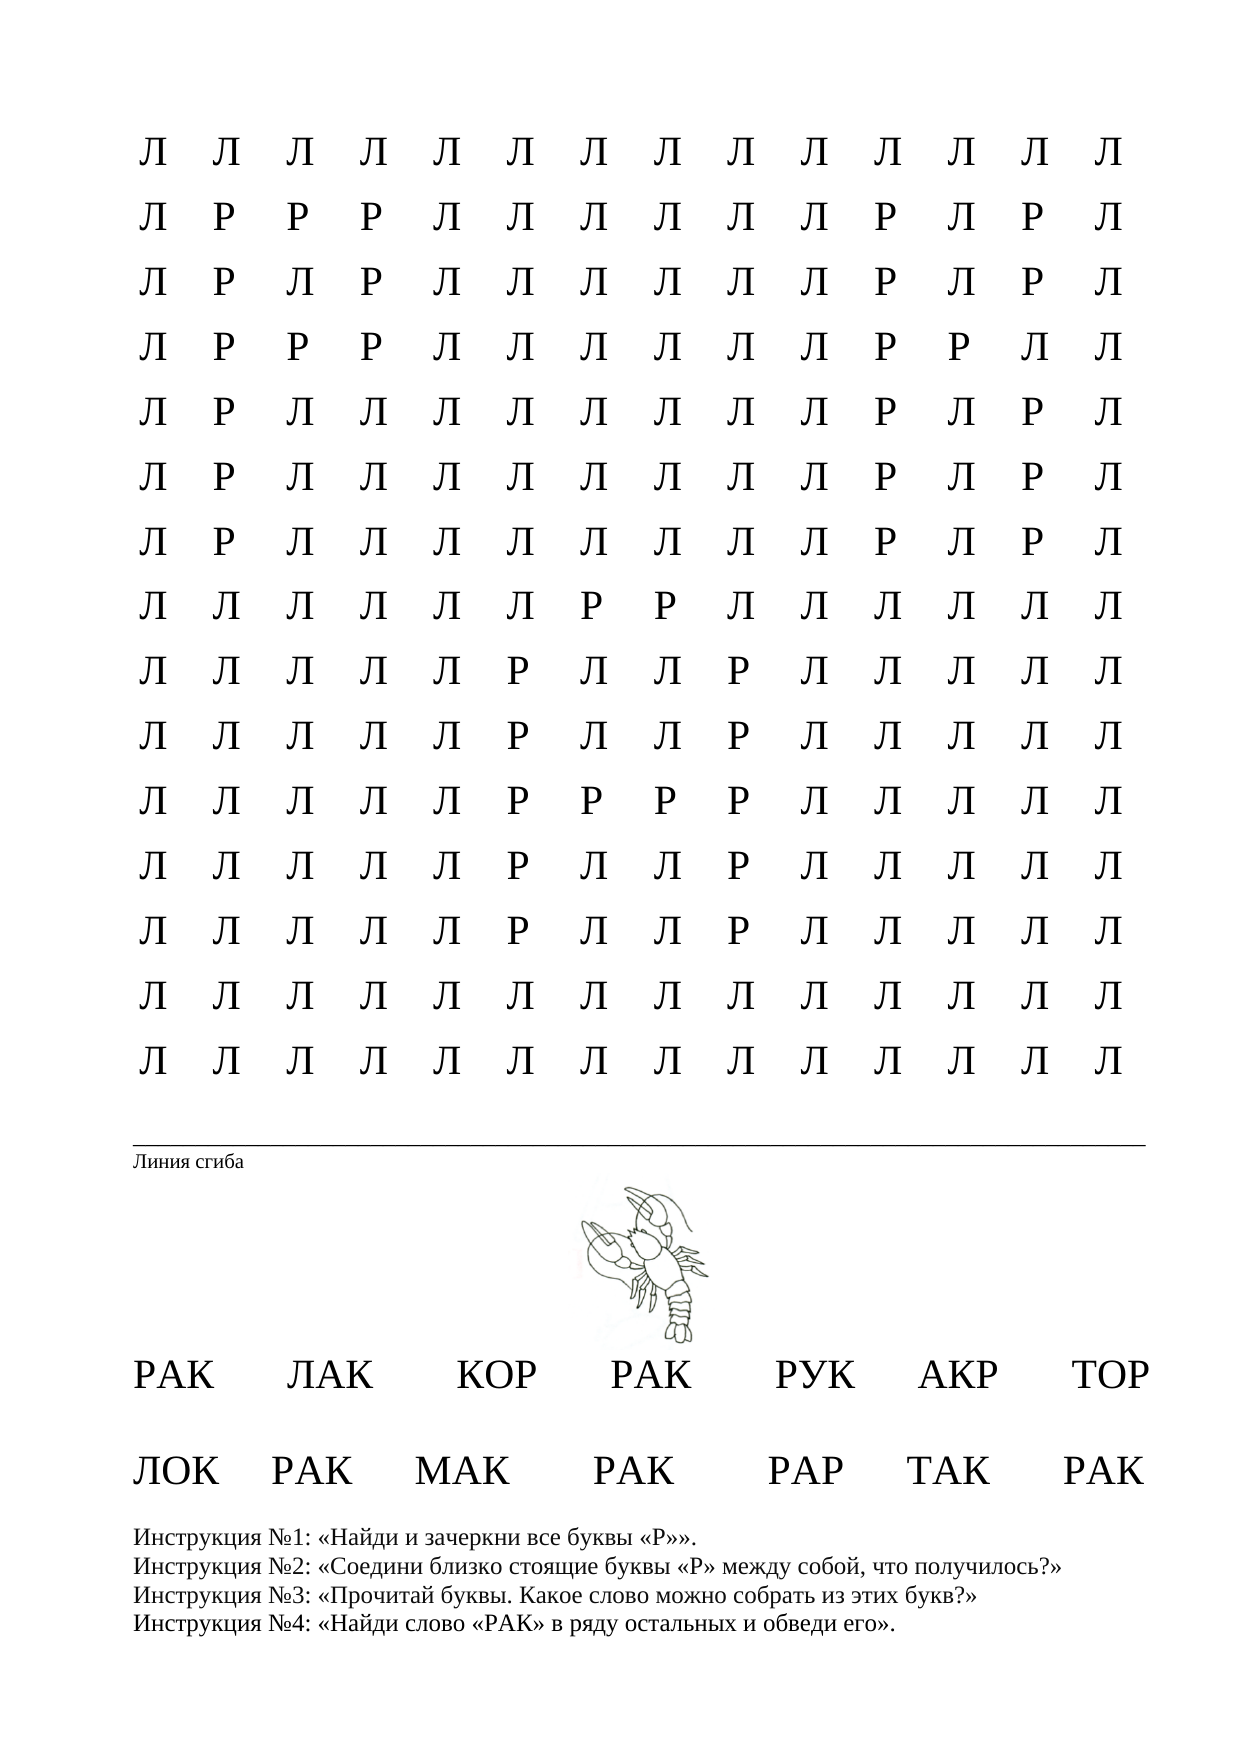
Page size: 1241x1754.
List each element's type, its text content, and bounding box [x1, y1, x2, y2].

table_cell Р [569, 767, 642, 832]
table_cell Л [936, 897, 1009, 962]
table_cell Л [716, 183, 789, 248]
table_cell Л [275, 832, 348, 897]
table_cell Л [128, 378, 201, 443]
table_cell Л [642, 248, 716, 313]
table_cell Р [495, 897, 569, 962]
table_cell Л [1083, 313, 1157, 378]
table_cell Л [348, 897, 422, 962]
table_cell Л [569, 183, 642, 248]
table_cell Л [789, 767, 863, 832]
table_cell Л [716, 378, 789, 443]
table_cell Л [569, 1027, 642, 1092]
table_cell Л [128, 508, 201, 572]
text Инструкция №3: «Прочитай буквы. Какое слово можно собрать из этих букв?» [133, 1580, 1152, 1608]
table_cell Л [201, 1027, 275, 1092]
table_cell Л [1010, 573, 1083, 637]
table_cell Р [201, 183, 275, 248]
table_cell Л [569, 962, 642, 1027]
table_cell Л [422, 573, 495, 637]
table_cell Л [569, 378, 642, 443]
table_cell Л [642, 897, 716, 962]
table_cell Л [569, 248, 642, 313]
table_cell Р [716, 832, 789, 897]
table_cell Р [716, 767, 789, 832]
table_cell Л [569, 832, 642, 897]
table_cell Л [569, 637, 642, 702]
table_cell Л [789, 378, 863, 443]
table_header Л [275, 118, 348, 183]
table_cell Л [569, 443, 642, 507]
table_cell Л [495, 508, 569, 572]
table_cell Л [1083, 637, 1157, 702]
table_cell Л [863, 897, 936, 962]
table_cell Л [201, 573, 275, 637]
table_cell Л [275, 962, 348, 1027]
table_cell Л [201, 962, 275, 1027]
table_cell Р [642, 767, 716, 832]
table_cell Л [1083, 832, 1157, 897]
table_cell Л [863, 832, 936, 897]
text ЛОК РАК МАК РАК РАР ТАК РАК [133, 1446, 1152, 1493]
table_cell Р [936, 313, 1009, 378]
table_cell Л [1083, 248, 1157, 313]
table_cell Л [789, 248, 863, 313]
table_cell Р [495, 637, 569, 702]
table_cell Р [1010, 443, 1083, 507]
table_cell Р [863, 508, 936, 572]
table_header Л [1010, 118, 1083, 183]
table_cell Р [348, 183, 422, 248]
table_cell Л [128, 832, 201, 897]
table_cell Л [422, 508, 495, 572]
text Инструкция №1: «Найди и зачеркни все буквы «Р»». [133, 1522, 1152, 1551]
table_cell Л [275, 897, 348, 962]
table_cell Л [128, 443, 201, 507]
table_cell Л [422, 183, 495, 248]
table_cell Л [348, 702, 422, 767]
table_cell Л [201, 897, 275, 962]
table_cell Л [495, 248, 569, 313]
table_cell Р [201, 378, 275, 443]
table_cell Л [422, 1027, 495, 1092]
table_cell Л [128, 702, 201, 767]
table_header Л [569, 118, 642, 183]
table_cell Р [275, 183, 348, 248]
table_cell Л [128, 573, 201, 637]
table_cell Л [422, 378, 495, 443]
table_cell Р [716, 702, 789, 767]
table_cell Р [201, 443, 275, 507]
table_cell Л [936, 637, 1009, 702]
table_cell Р [201, 508, 275, 572]
table_cell Л [863, 962, 936, 1027]
table_cell Л [1010, 637, 1083, 702]
table_header Л [642, 118, 716, 183]
table_cell Л [348, 637, 422, 702]
table_cell Л [495, 313, 569, 378]
table_cell Л [348, 767, 422, 832]
table_cell Л [128, 1027, 201, 1092]
table_cell Л [1083, 767, 1157, 832]
table_header Л [422, 118, 495, 183]
table_cell Л [936, 508, 1009, 572]
table_cell Л [789, 1027, 863, 1092]
table_cell Р [863, 248, 936, 313]
table_cell Л [863, 1027, 936, 1092]
table_cell Л [128, 248, 201, 313]
table_cell Р [863, 378, 936, 443]
table_cell Л [936, 962, 1009, 1027]
table_cell Р [495, 702, 569, 767]
table_cell Л [863, 573, 936, 637]
table_cell Л [716, 508, 789, 572]
table_cell Л [1010, 767, 1083, 832]
table_cell Р [1010, 378, 1083, 443]
table_cell Л [201, 702, 275, 767]
table_cell Л [936, 767, 1009, 832]
table_header Л [716, 118, 789, 183]
table_cell Л [569, 508, 642, 572]
table_cell Л [936, 702, 1009, 767]
table_cell Л [936, 443, 1009, 507]
table_cell Р [716, 637, 789, 702]
table_cell Л [789, 313, 863, 378]
table_cell Л [275, 573, 348, 637]
table_cell Р [348, 313, 422, 378]
table_cell Л [275, 248, 348, 313]
table_cell Л [495, 1027, 569, 1092]
picture [568, 1173, 717, 1350]
table_cell Л [201, 767, 275, 832]
table_cell Р [348, 248, 422, 313]
table_cell Л [128, 962, 201, 1027]
table_cell Л [495, 962, 569, 1027]
table_cell Л [348, 1027, 422, 1092]
table_cell Л [642, 1027, 716, 1092]
table_cell Л [936, 378, 1009, 443]
table_cell Р [569, 573, 642, 637]
table_cell Л [936, 248, 1009, 313]
table_cell Л [348, 832, 422, 897]
table_cell Л [422, 637, 495, 702]
table_cell Л [1010, 832, 1083, 897]
table_cell Л [642, 962, 716, 1027]
text _________________________________________________________________________________ [133, 1120, 1152, 1149]
table_cell Л [1010, 897, 1083, 962]
table_header Л [495, 118, 569, 183]
table_cell Л [275, 767, 348, 832]
table_cell Л [936, 1027, 1009, 1092]
table_cell Л [422, 962, 495, 1027]
table_cell Л [863, 767, 936, 832]
table_cell Л [348, 378, 422, 443]
table_cell Р [1010, 248, 1083, 313]
table_cell Л [348, 573, 422, 637]
table_cell Л [1010, 702, 1083, 767]
table_cell Л [716, 443, 789, 507]
table_cell Л [348, 508, 422, 572]
table_cell Л [275, 702, 348, 767]
table_header Л [348, 118, 422, 183]
table_cell Л [348, 962, 422, 1027]
table_cell Р [642, 573, 716, 637]
table_cell Л [1010, 313, 1083, 378]
table_cell Р [1010, 183, 1083, 248]
table_cell Л [642, 508, 716, 572]
table_cell Л [1083, 443, 1157, 507]
text Инструкция №2: «Соедини близко стоящие буквы «Р» между собой, что получилось?» [133, 1551, 1152, 1580]
text РАК ЛАК КОР РАК РУК АКР ТОР [133, 1350, 1152, 1398]
table_cell Л [569, 702, 642, 767]
table_cell Л [495, 183, 569, 248]
table_cell Л [716, 1027, 789, 1092]
table_cell Л [936, 183, 1009, 248]
table_cell Л [422, 313, 495, 378]
table_cell Л [275, 1027, 348, 1092]
table_cell Л [1083, 702, 1157, 767]
table_cell Л [789, 573, 863, 637]
table_header Л [128, 118, 201, 183]
table_cell Л [1010, 1027, 1083, 1092]
table_cell Л [716, 962, 789, 1027]
table_cell Л [128, 637, 201, 702]
table_header Л [789, 118, 863, 183]
table_cell Р [201, 313, 275, 378]
table_cell Л [642, 378, 716, 443]
table_cell Л [1010, 962, 1083, 1027]
table_cell Л [422, 832, 495, 897]
text Инструкция №4: «Найди слово «РАК» в ряду остальных и обведи его». [133, 1608, 1152, 1637]
table_cell Л [789, 962, 863, 1027]
table_cell Л [422, 767, 495, 832]
table_cell Л [642, 443, 716, 507]
table_cell Л [789, 702, 863, 767]
table_cell Л [422, 897, 495, 962]
table_cell Л [495, 378, 569, 443]
table_cell Л [128, 767, 201, 832]
table_cell Л [789, 637, 863, 702]
table_cell Л [863, 702, 936, 767]
table_cell Л [789, 832, 863, 897]
table_cell Л [1083, 897, 1157, 962]
table_cell Л [642, 702, 716, 767]
table_cell Л [201, 832, 275, 897]
text Линия сгиба [133, 1149, 1152, 1173]
table_header Л [1083, 118, 1157, 183]
table_cell Л [495, 443, 569, 507]
table_cell Л [716, 313, 789, 378]
table_cell Л [716, 573, 789, 637]
table_header Л [936, 118, 1009, 183]
table_cell Л [275, 443, 348, 507]
table_cell Л [936, 832, 1009, 897]
table_cell Л [569, 897, 642, 962]
table_cell Л [128, 897, 201, 962]
table_cell Л [495, 573, 569, 637]
table_cell Л [642, 637, 716, 702]
table_cell Л [128, 183, 201, 248]
table_cell Л [1083, 508, 1157, 572]
table_cell Л [422, 248, 495, 313]
table_cell Л [936, 573, 1009, 637]
table_cell Л [1083, 962, 1157, 1027]
table_cell Р [863, 443, 936, 507]
table_cell Л [1083, 378, 1157, 443]
table_cell Л [275, 508, 348, 572]
table_cell Р [716, 897, 789, 962]
table_cell Л [789, 443, 863, 507]
table_header Л [201, 118, 275, 183]
table_cell Л [789, 508, 863, 572]
table_cell Р [495, 832, 569, 897]
table_cell Л [275, 378, 348, 443]
table_cell Л [1083, 183, 1157, 248]
table_cell Л [789, 897, 863, 962]
table_cell Л [422, 443, 495, 507]
table_cell Л [716, 248, 789, 313]
table_cell Л [642, 183, 716, 248]
table_cell Л [569, 313, 642, 378]
table_cell Р [201, 248, 275, 313]
table_cell Л [789, 183, 863, 248]
table_cell Л [1083, 1027, 1157, 1092]
table_cell Р [275, 313, 348, 378]
table_cell Л [422, 702, 495, 767]
table_header Л [863, 118, 936, 183]
table_cell Р [863, 313, 936, 378]
table_cell Л [642, 313, 716, 378]
table_cell Л [201, 637, 275, 702]
table_cell Л [642, 832, 716, 897]
table_cell Р [863, 183, 936, 248]
table_cell Л [128, 313, 201, 378]
table_cell Л [863, 637, 936, 702]
table_cell Р [1010, 508, 1083, 572]
table_cell Л [1083, 573, 1157, 637]
table_cell Л [275, 637, 348, 702]
table_cell Р [495, 767, 569, 832]
table_cell Л [348, 443, 422, 507]
